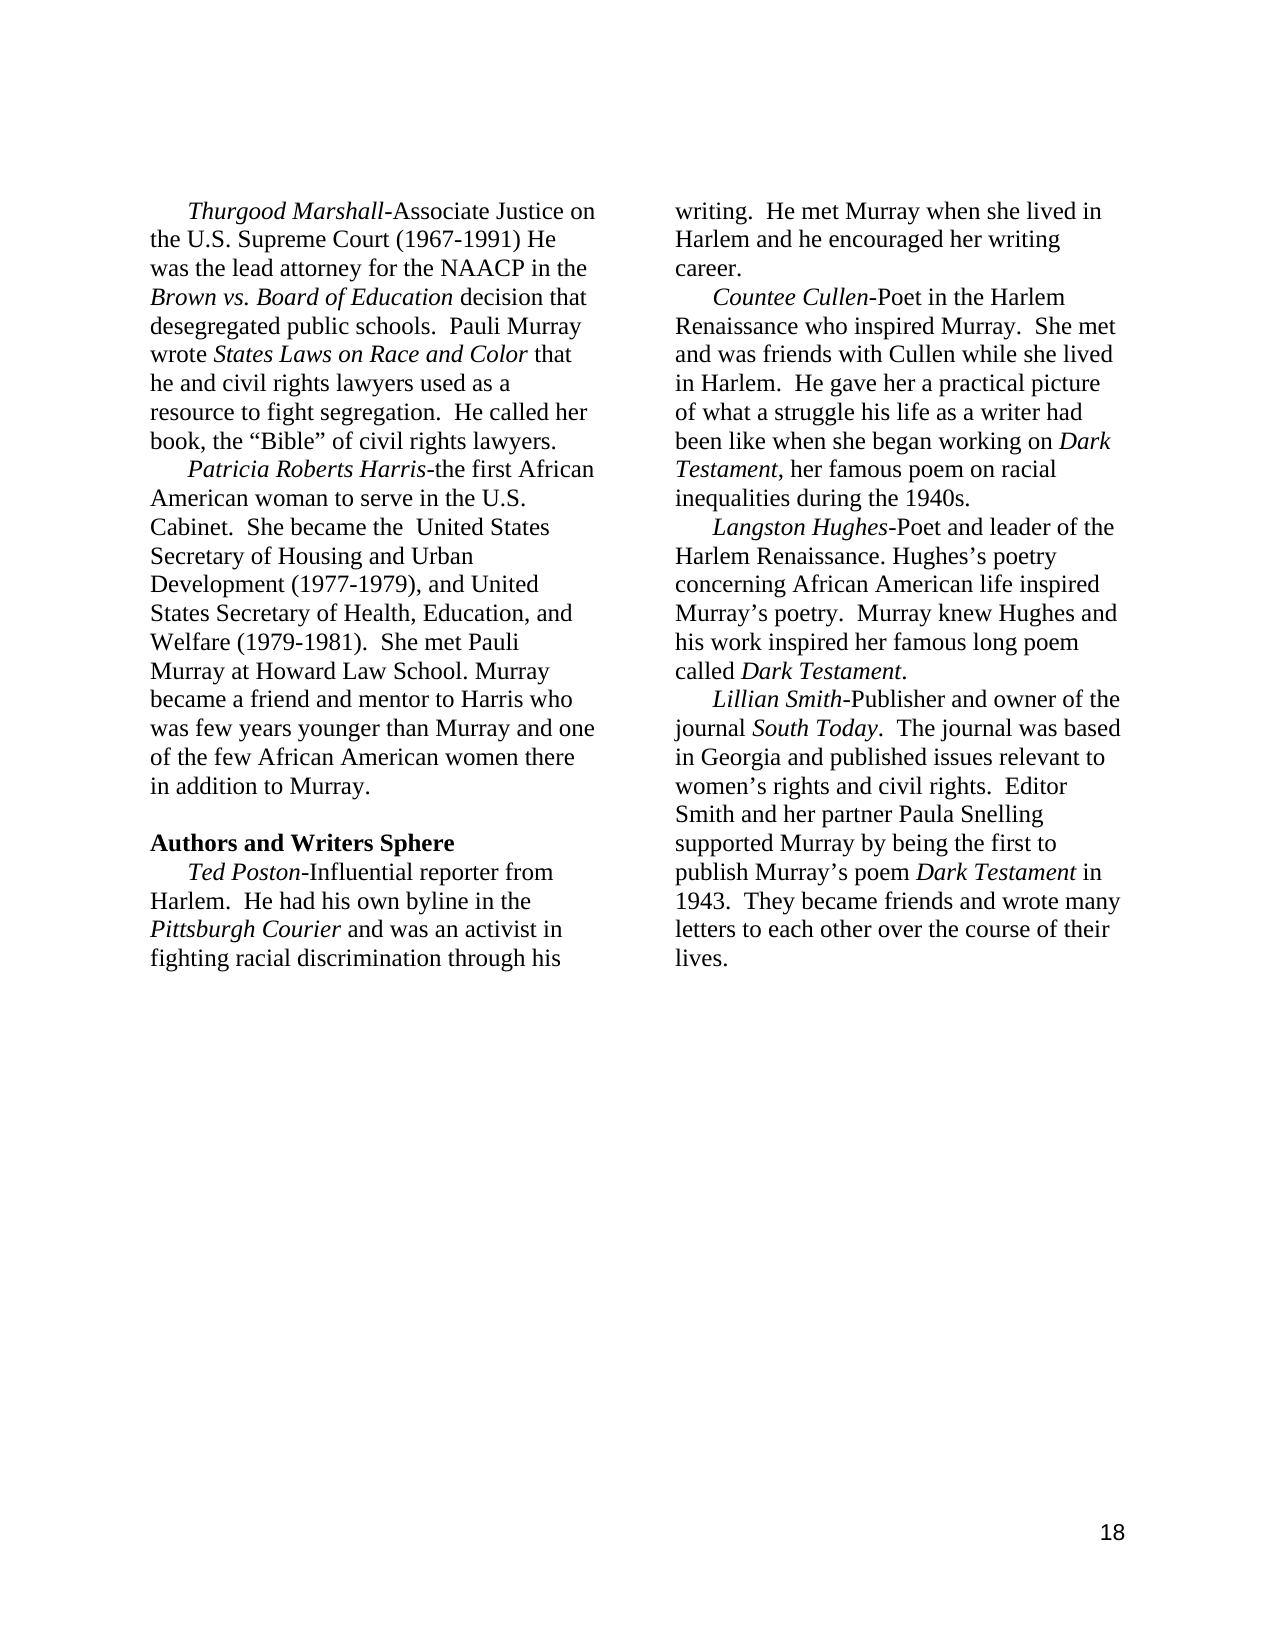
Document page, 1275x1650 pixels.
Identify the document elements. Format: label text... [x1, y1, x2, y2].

text Patricia Roberts Harris-the first African American woman to serve in the U.S. Cabinet. She became the United States Secretary of Housing and Urban Development (1977-1979), and United States Secretary of Health, Education, and Welfare (1979-1981). She met Pauli Murray at Howard Law School. Murray became a friend and mentor to Harris who was few years younger than Murray and one of the few African American women there in addition to Murray. [150, 454, 600, 799]
text Countee Cullen-Poet in the Harlem Renaissance who inspired Murray. She met and was friends with Cullen while she lived in Harlem. He gave her a practical picture of what a struggle his life as a writer had been like when she began working on Dark Testament, her famous poem on racial inequalities during the 1940s. [675, 282, 1125, 512]
text Ted Poston-Influential reporter from Harlem. He had his own byline in the Pittsburgh Courier and was an activist in fighting racial discrimination through his writing. He met Murray when she lived in Harlem and he encouraged her writing career. [675, 196, 1125, 282]
text Ted Poston-Influential reporter from Harlem. He had his own byline in the Pittsburgh Courier and was an activist in fighting racial discrimination through his writing. He met Murray when she lived in Harlem and he encouraged her writing career. [150, 857, 600, 972]
text Thurgood Marshall-Associate Justice on the U.S. Supreme Court (1967-1991) He was the lead attorney for the NAACP in the Brown vs. Board of Education decision that desegregated public schools. Pauli Murray wrote States Laws on Race and Color that he and civil rights lawyers used as a resource to fight segregation. He called her book, the “Bible” of civil rights lawyers. [150, 196, 600, 454]
text Langston Hughes-Poet and leader of the Harlem Renaissance. Hughes’s poetry concerning African American life inspired Murray’s poetry. Murray knew Hughes and his work inspired her famous long poem called Dark Testament. [675, 512, 1125, 684]
text Authors and Writers Sphere [150, 828, 600, 857]
text Lillian Smith-Publisher and owner of the journal South Today. The journal was based in Georgia and published issues relevant to women’s rights and civil rights. Editor Smith and her partner Paula Snelling supported Murray by being the first to publish Murray’s poem Dark Testament in 1943. They became friends and wrote many letters to each other over the course of their lives. [675, 684, 1125, 972]
